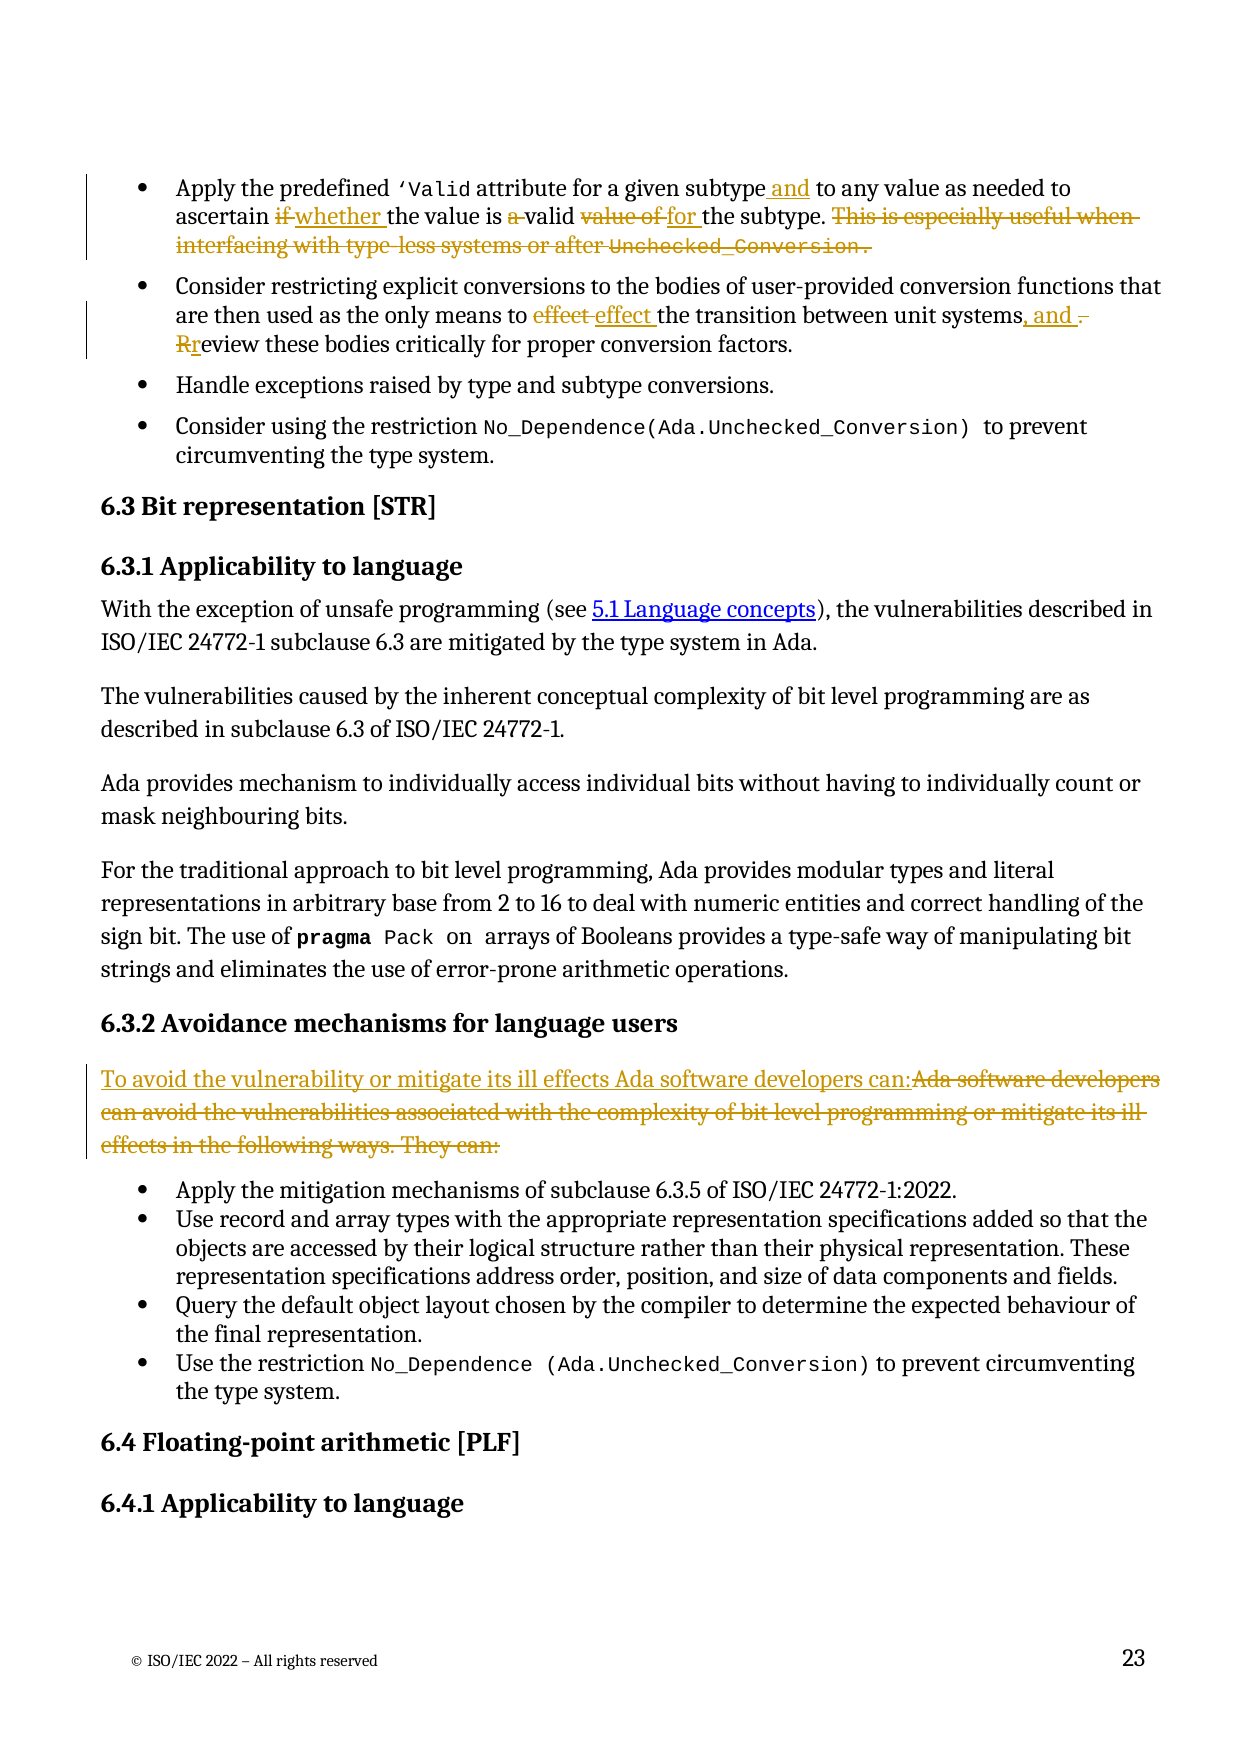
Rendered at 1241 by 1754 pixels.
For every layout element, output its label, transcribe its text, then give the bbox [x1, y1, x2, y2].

list Consider using the restriction No_Dependence(Ada.Unchecked_Conversion) to prevent circumventing the type system. [138, 412, 1164, 470]
subtitle 6.4.1 Applicability to language [101, 1488, 1164, 1519]
text Ada provides mechanism to individually access individual bits without having to individually count or mask neighbouring bits. [101, 769, 1164, 831]
list Use the restriction No_Dependence (Ada.Unchecked_Conversion) to prevent circumventing the type system. [138, 1348, 1164, 1406]
list Query the default object layout chosen by the compiler to determine the expected behaviour of the final representation. [138, 1291, 1164, 1348]
list Apply the predefined ‘Valid attribute for a given subtype to any value as needed to ascertain the value is valid the subtype. [138, 173, 1164, 260]
text The vulnerabilities caused by the inherent conceptual complexity of bit level programming are as described in subclause 6.3 of ISO/IEC 24772-1. [101, 682, 1164, 744]
subtitle 6.3.2 Avoidance mechanisms for language users [101, 1008, 1164, 1040]
list Apply the mitigation mechanisms of subclause 6.3.5 of ISO/IEC 24772-1:2022. [138, 1176, 1164, 1205]
text For the traditional approach to bit level programming, Ada provides modular types and literal representations in arbitrary base from 2 to 16 to deal with numeric entities and correct handling of the sign bit. The use of pragma Pack on arrays of Booleans provides a type-safe way of manipulating bit strings and eliminates the use of error-prone arithmetic operations. [101, 856, 1164, 983]
list Handle exceptions raised by type and subtype conversions. [138, 371, 1164, 400]
list Consider restricting explicit conversions to the bodies of user-provided conversion functions that are then used as the only means to the transition between unit systemseview these bodies critically for proper conversion factors. [138, 272, 1164, 358]
subtitle 6.4 Floating-point arithmetic [PLF] [101, 1427, 1164, 1458]
subtitle 6.3.1 Applicability to language [101, 551, 1164, 582]
text With the exception of unsafe programming (see 5.1 Language concepts), the vulnerabilities described in ISO/IEC 24772-1 subclause 6.3 are mitigated by the type system in Ada. [101, 595, 1164, 657]
list Use record and array types with the appropriate representation specifications added so that the objects are accessed by their logical structure rather than their physical representation. These representation specifications address order, position, and size of data components and fields. [138, 1205, 1164, 1291]
subtitle 6.3 Bit representation [STR] [101, 491, 1164, 522]
